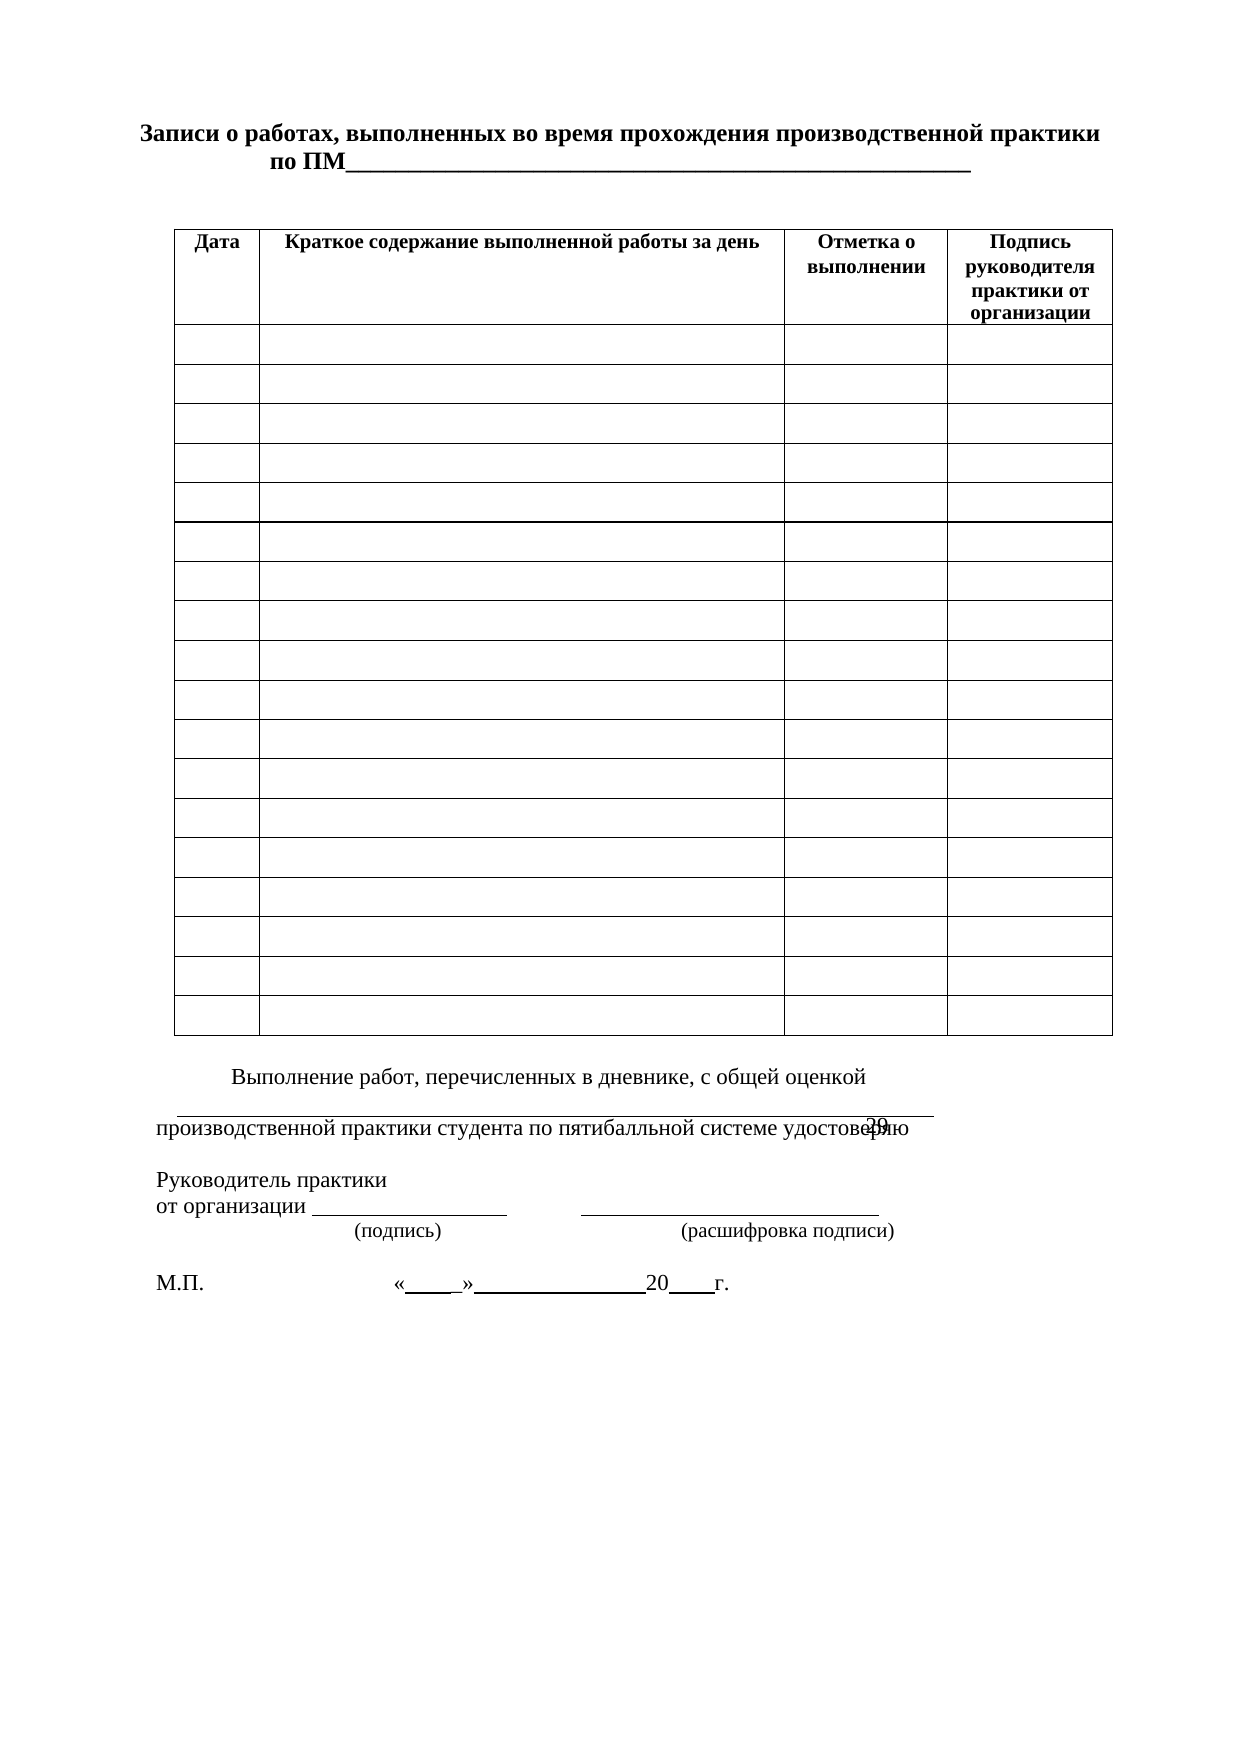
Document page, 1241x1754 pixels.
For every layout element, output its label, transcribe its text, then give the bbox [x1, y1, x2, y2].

table_cell [948, 996, 1112, 1035]
table_cell [785, 957, 947, 995]
text Выполнение работ, перечисленных в дневнике, с общей оценкой [231, 1063, 1107, 1090]
table_cell [175, 878, 259, 916]
table_cell [785, 681, 947, 719]
table_cell [785, 838, 947, 877]
table_cell [175, 917, 259, 956]
table_cell [260, 681, 784, 719]
table_cell [948, 325, 1112, 364]
table_cell [785, 996, 947, 1035]
table_cell [785, 562, 947, 600]
table_cell [785, 365, 947, 403]
text производственной практики студента по пятибалльной системе удостоверяю [156, 1111, 1107, 1140]
table_cell [948, 917, 1112, 956]
table_cell [948, 601, 1112, 640]
table_cell [948, 641, 1112, 679]
text Руководитель практики [156, 1166, 1107, 1192]
table_cell [785, 917, 947, 956]
table_cell [175, 681, 259, 719]
text от организации [156, 1193, 1107, 1219]
table_cell [948, 404, 1112, 442]
table_cell [260, 483, 784, 521]
table_cell [175, 444, 259, 482]
table_cell [948, 365, 1112, 403]
table_cell [260, 957, 784, 995]
table_cell [948, 483, 1112, 521]
table_cell [948, 720, 1112, 758]
table_cell [175, 365, 259, 403]
table_cell [260, 838, 784, 877]
table_cell [948, 799, 1112, 837]
text (подпись) (расшифровка подписи) [354, 1219, 1107, 1243]
table_cell [260, 325, 784, 364]
table_header Отметка о выполнении [785, 230, 947, 324]
table_cell [175, 759, 259, 798]
table_cell [785, 404, 947, 442]
table_header Подпись руководителя практики от организации [948, 230, 1112, 324]
table_cell [785, 878, 947, 916]
table_cell [175, 720, 259, 758]
table_cell [785, 483, 947, 521]
table_cell [260, 878, 784, 916]
table_cell [260, 759, 784, 798]
table_cell [785, 759, 947, 798]
table_cell [175, 404, 259, 442]
table_cell [785, 444, 947, 482]
text Записи о работах, выполненных во время прохождения производственной практики по ПМ__________________________________________________ [133, 118, 1107, 175]
table_cell [175, 641, 259, 679]
table_cell [260, 404, 784, 442]
table_cell [260, 917, 784, 956]
table_cell [785, 325, 947, 364]
table_cell [260, 523, 784, 561]
table_cell [175, 957, 259, 995]
table_cell [175, 799, 259, 837]
table_cell [260, 601, 784, 640]
table_cell [948, 957, 1112, 995]
table_cell [260, 562, 784, 600]
table_cell [785, 601, 947, 640]
text М.П. « _» 20 г. [156, 1269, 1107, 1296]
table_cell [948, 523, 1112, 561]
table_cell [260, 720, 784, 758]
table_cell [175, 483, 259, 521]
table_cell [948, 759, 1112, 798]
table_cell [948, 878, 1112, 916]
table_cell [260, 365, 784, 403]
table_cell [175, 996, 259, 1035]
table_header Дата [175, 230, 259, 324]
table_cell [948, 562, 1112, 600]
table_cell [260, 996, 784, 1035]
table_cell [948, 838, 1112, 877]
table_cell [260, 799, 784, 837]
table_cell [175, 325, 259, 364]
table_cell [785, 720, 947, 758]
table_header Краткое содержание выполненной работы за день [260, 230, 784, 324]
table_cell [260, 641, 784, 679]
table_cell [260, 444, 784, 482]
table_cell [948, 681, 1112, 719]
table_cell [785, 523, 947, 561]
table_cell [175, 523, 259, 561]
table_cell [175, 562, 259, 600]
table_cell [948, 444, 1112, 482]
table_cell [785, 799, 947, 837]
table_cell [175, 601, 259, 640]
table_cell [785, 641, 947, 679]
table_cell [175, 838, 259, 877]
